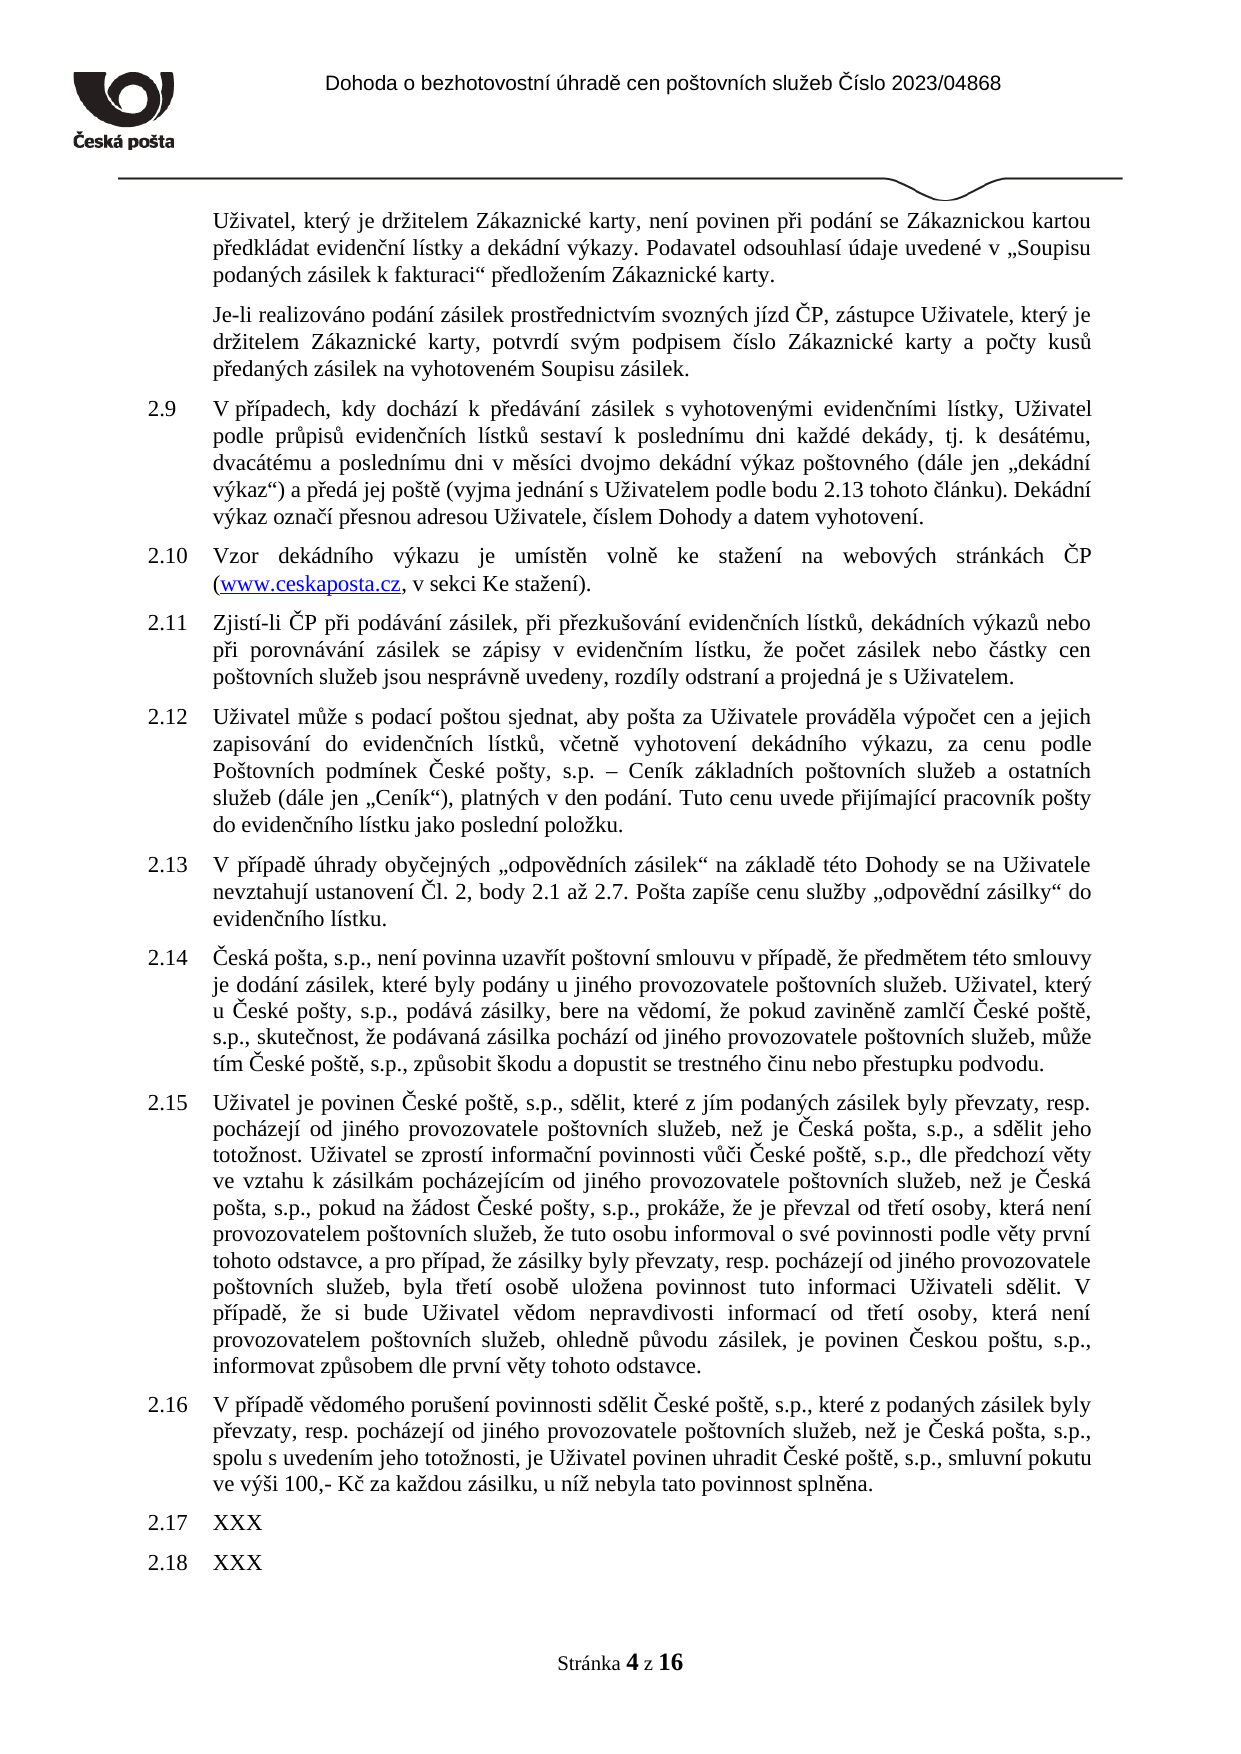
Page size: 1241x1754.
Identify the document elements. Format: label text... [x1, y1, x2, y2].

text Uživatel může s podací poštou sjednat, aby pošta za Uživatele prováděla výpočet cen a jejich zapisování do evidenčních lístků, včetně vyhotovení dekádního výkazu, za cenu podle Poštovních podmínek České pošty, s.p. – Ceník základních poštovních služeb a ostatních služeb (dále jen „Ceník“), platných v den podání. Tuto cenu uvede přijímající pracovník pošty do evidenčního lístku jako poslední položku. [148, 703, 1093, 838]
list Je-li realizováno podání zásilek prostřednictvím svozných jízd ČP, zástupce Uživatele, který je držitelem Zákaznické karty, potvrdí svým podpisem číslo Zákaznické karty a počty kusů předaných zásilek na vyhotoveném Soupisu zásilek. [213, 301, 1093, 382]
text Česká pošta, s.p., není povinna uzavřít poštovní smlouvu v případě, že předmětem této smlouvy je dodání zásilek, které byly podány u jiného provozovatele poštovních služeb. Uživatel, který u České pošty, s.p., podává zásilky, bere na vědomí, že pokud zaviněně zamlčí České poště, s.p., skutečnost, že podávaná zásilka pochází od jiného provozovatele poštovních služeb, může tím České poště, s.p., způsobit škodu a dopustit se trestného činu nebo přestupku podvodu. [148, 944, 1093, 1076]
text Zjistí-li ČP při podávání zásilek, při přezkušování evidenčních lístků, dekádních výkazů nebo při porovnávání zásilek se zápisy v evidenčním lístku, že počet zásilek nebo částky cen poštovních služeb jsou nesprávně uvedeny, rozdíly odstraní a projedná je s Uživatelem. [148, 609, 1093, 690]
picture [118, 177, 1123, 201]
list Uživatel, který je držitelem Zákaznické karty, není povinen při podání se Zákaznickou kartou předkládat evidenční lístky a dekádní výkazy. Podavatel odsouhlasí údaje uvedené v „Soupisu podaných zásilek k fakturaci“ předložením Zákaznické karty. [213, 207, 1093, 288]
text Uživatel je povinen České poště, s.p., sdělit, které z jím podaných zásilek byly převzaty, resp. pocházejí od jiného provozovatele poštovních služeb, než je Česká pošta, s.p., a sdělit jeho totožnost. Uživatel se zprostí informační povinnosti vůči České poště, s.p., dle předchozí věty ve vztahu k zásilkám pocházejícím od jiného provozovatele poštovních služeb, než je Česká pošta, s.p., pokud na žádost České pošty, s.p., prokáže, že je převzal od třetí osoby, která není provozovatelem poštovních služeb, že tuto osobu informoval o své povinnosti podle věty první tohoto odstavce, a pro případ, že zásilky byly převzaty, resp. pocházejí od jiného provozovatele poštovních služeb, byla třetí osobě uložena povinnost tuto informaci Uživateli sdělit. V případě, že si bude Uživatel vědom nepravdivosti informací od třetí osoby, která není provozovatelem poštovních služeb, ohledně původu zásilek, je povinen Českou poštu, s.p., informovat způsobem dle první věty tohoto odstavce. [148, 1088, 1093, 1378]
text V případě úhrady obyčejných „odpovědních zásilek“ na základě této Dohody se na Uživatele nevztahují ustanovení Čl. 2, body 2.1 až 2.7. Pošta zapíše cenu služby „odpovědní zásilky“ do evidenčního lístku. [148, 851, 1093, 932]
text Vzor dekádního výkazu je umístěn volně ke stažení na webových stránkách ČP (www.ceskaposta.cz, v sekci Ke stažení). [148, 542, 1093, 596]
picture [73, 72, 174, 150]
text V případě vědomého porušení povinnosti sdělit České poště, s.p., které z podaných zásilek byly převzaty, resp. pocházejí od jiného provozovatele poštovních služeb, než je Česká pošta, s.p., spolu s uvedením jeho totožnosti, je Uživatel povinen uhradit České poště, s.p., smluvní pokutu ve výši 100,- Kč za každou zásilku, u níž nebyla tato povinnost splněna. [148, 1391, 1093, 1496]
text XXX [148, 1509, 1093, 1536]
text V případech, kdy dochází k předávání zásilek s vyhotovenými evidenčními lístky, Uživatel podle průpisů evidenčních lístků sestaví k poslednímu dni každé dekády, tj. k desátému, dvacátému a poslednímu dni v měsíci dvojmo dekádní výkaz poštovného (dále jen „dekádní výkaz“) a předá jej poště (vyjma jednání s Uživatelem podle bodu 2.13 tohoto článku). Dekádní výkaz označí přesnou adresou Uživatele, číslem Dohody a datem vyhotovení. [148, 394, 1093, 530]
text XXX [148, 1548, 1093, 1576]
